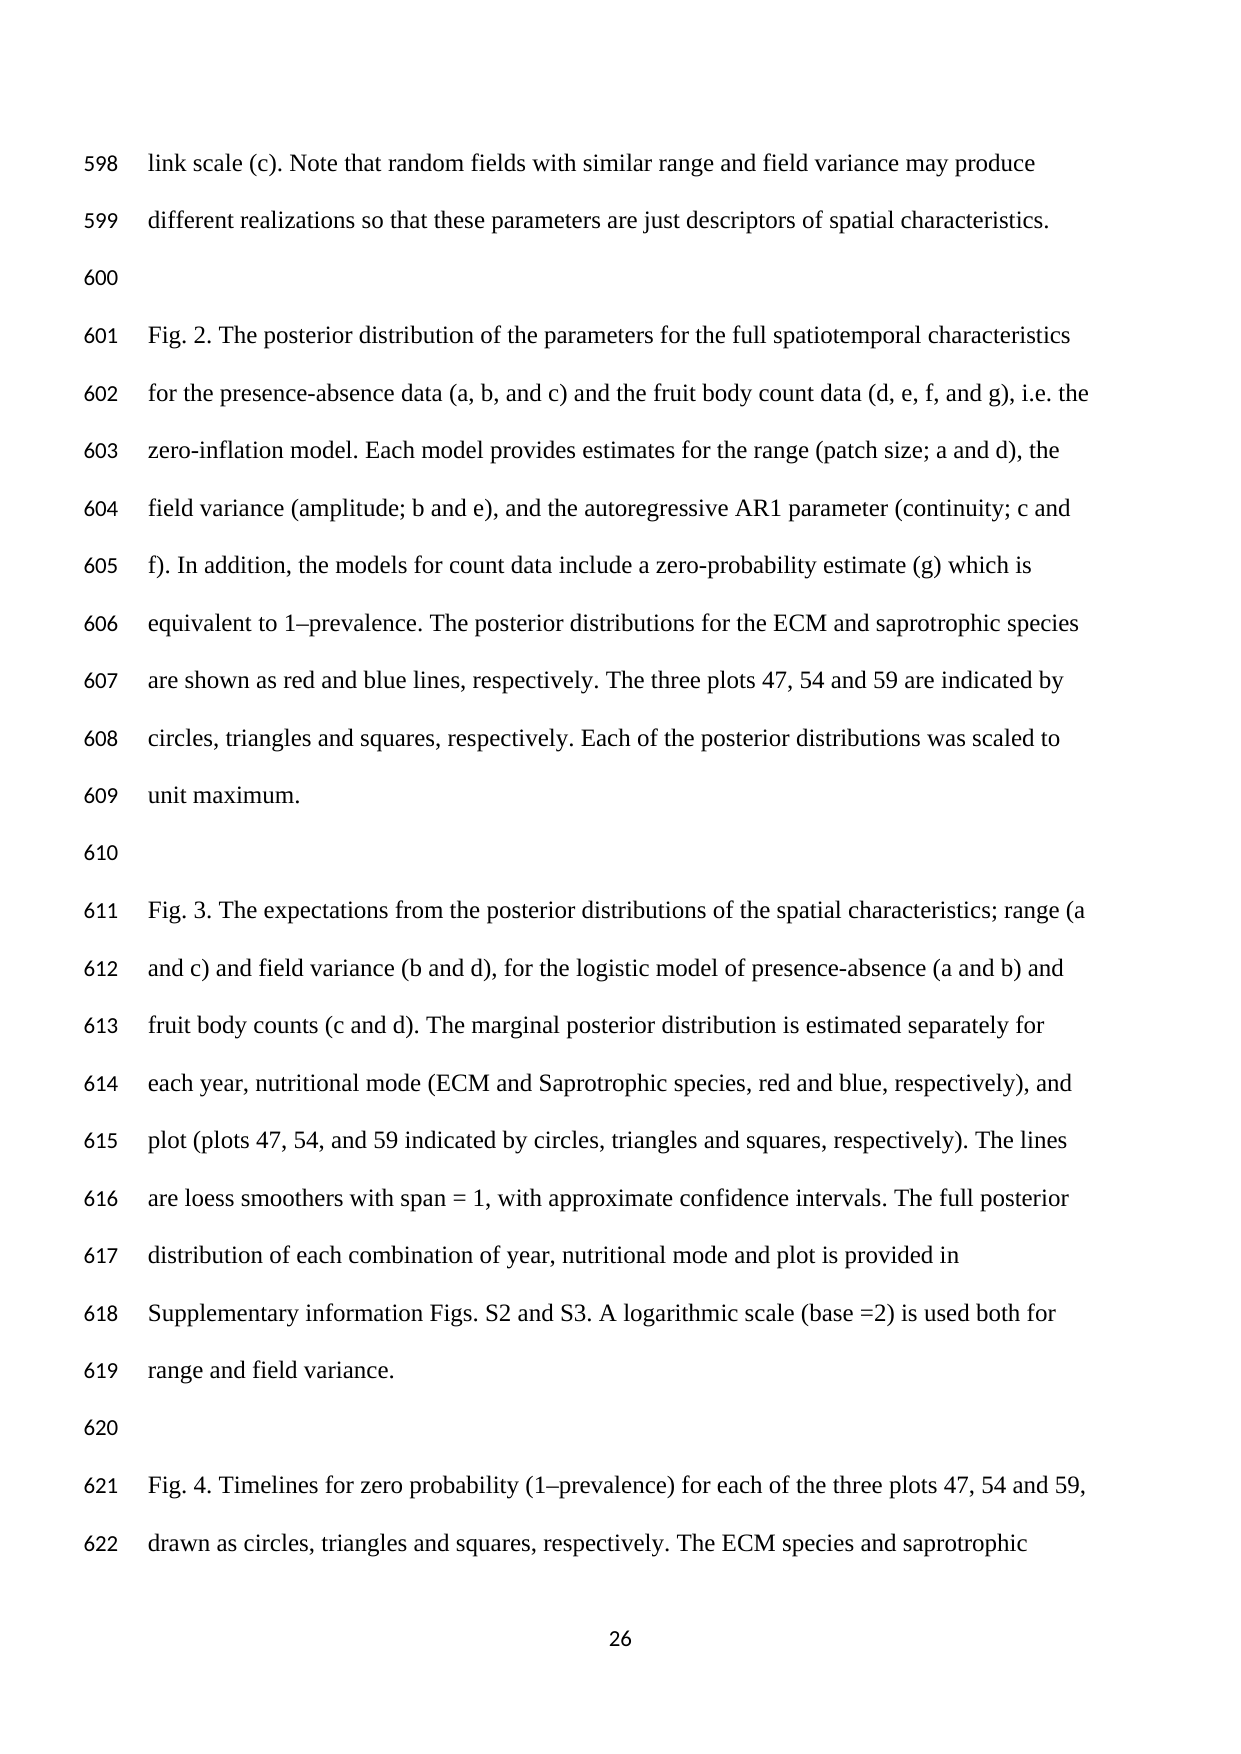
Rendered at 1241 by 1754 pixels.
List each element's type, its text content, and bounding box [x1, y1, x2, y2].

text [148, 1470, 1093, 1556]
text Fig. 2. The posterior distribution of the parameters for the full spatiotemporal characteristics for the presence-absence data (a, b, and c) and the fruit body count data (d, e, f, and g), i.e. the zero-inflation model. Each model provides estimates for the range (patch size; a and d), the field variance (amplitude; b and e), and the autoregressive AR1 parameter (continuity; c and f). In addition, the models for count data include a zero-probability estimate (g) which is equivalent to 1–prevalence. The posterior distributions for the ECM and saprotrophic species are shown as red and blue lines, respectively. The three plots 47, 54 and 59 are indicated by circles, triangles and squares, respectively. Each of the posterior distributions was scaled to unit maximum. [148, 320, 1093, 809]
text Fig. 3. The expectations from the posterior distributions of the spatial characteristics; range (a and c) and field variance (b and d), for the logistic model of presence-absence (a and b) and fruit body counts (c and d). The marginal posterior distribution is estimated separately for each year, nutritional mode (ECM and Saprotrophic species, red and blue, respectively), and plot (plots 47, 54, and 59 indicated by circles, triangles and squares, respectively). The lines are loess smoothers with span = 1, with approximate confidence intervals. The full posterior distribution of each combination of year, nutritional mode and plot is provided in Supplementary information Figs. S2 and S3. A logarithmic scale (base =2) is used both for range and field variance. [148, 895, 1093, 1384]
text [148, 148, 1093, 234]
